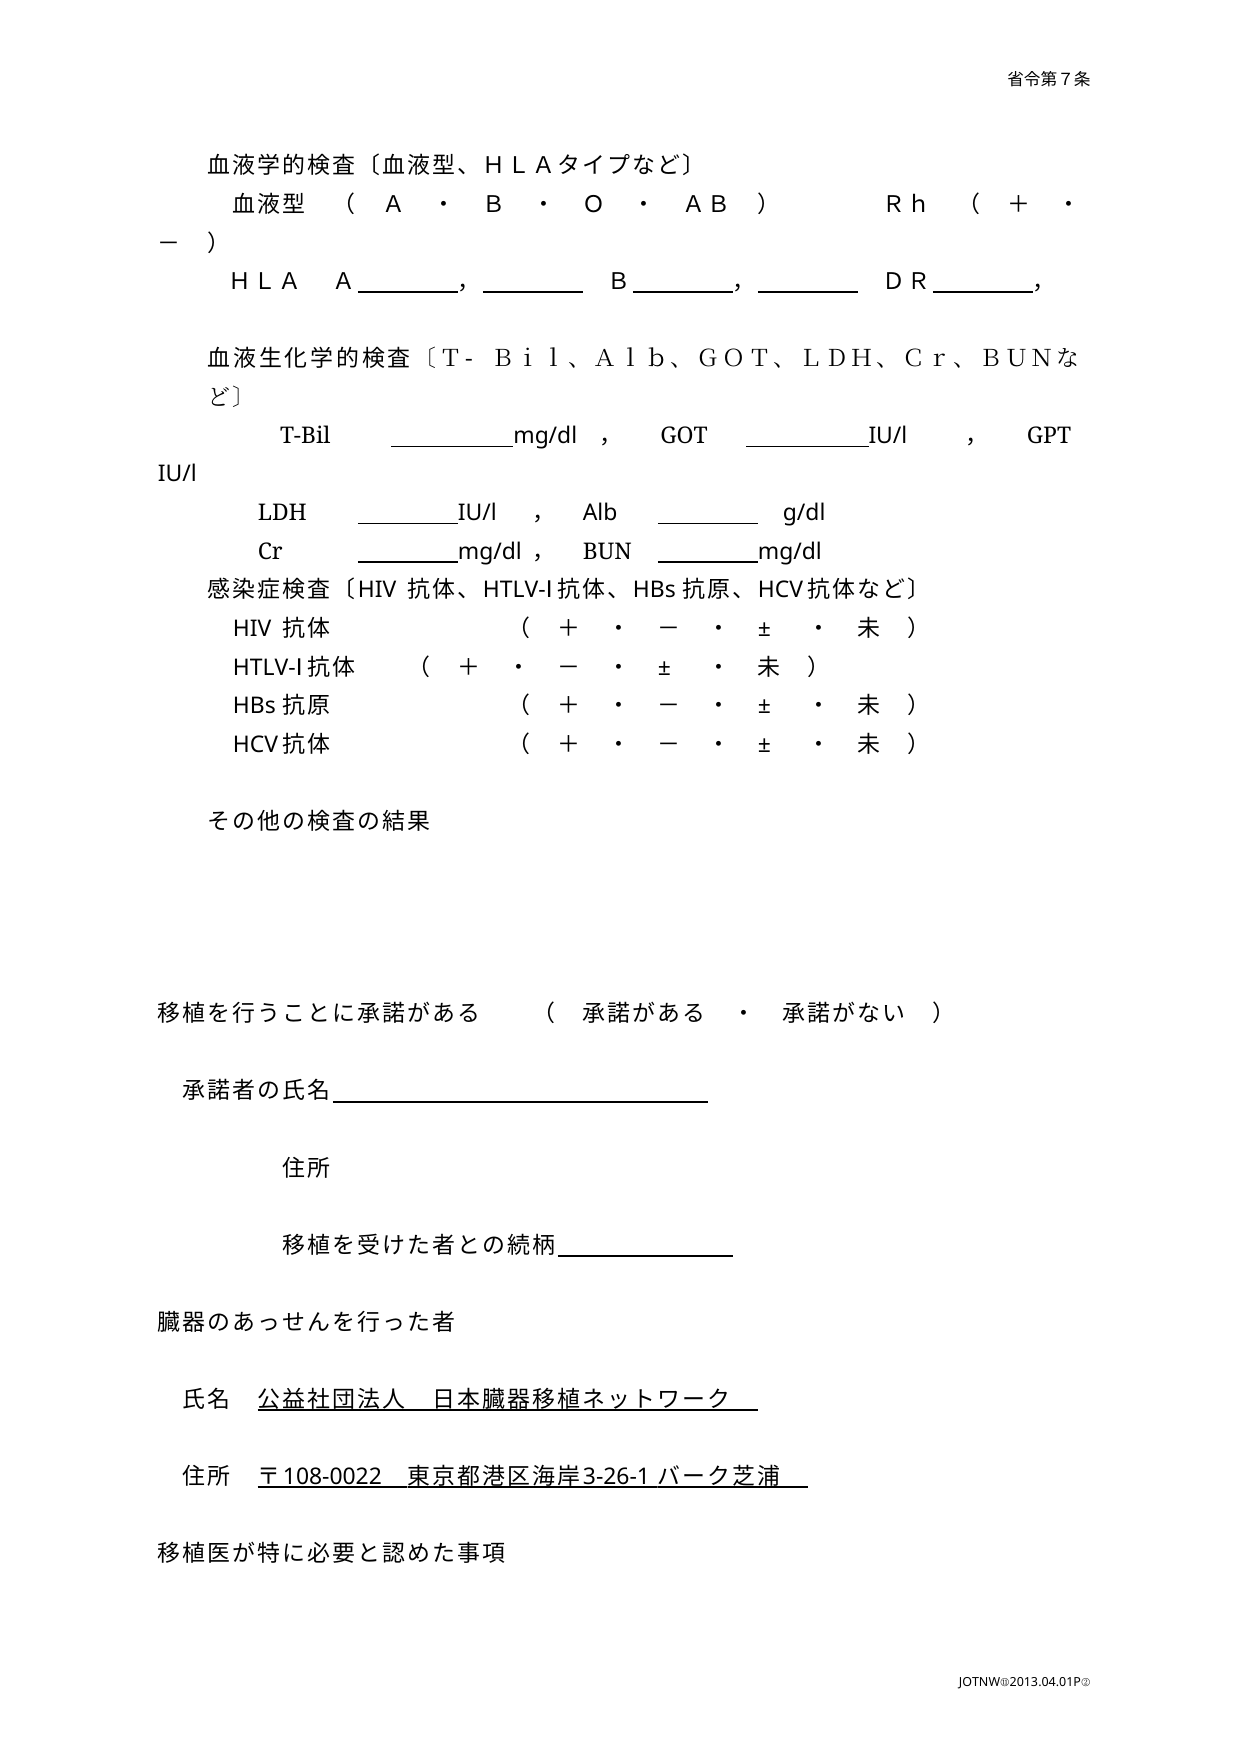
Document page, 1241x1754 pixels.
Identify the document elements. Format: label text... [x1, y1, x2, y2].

text T-Bil mg/dl ， GOT IU/l ， GPT IU/l [158, 414, 1083, 492]
text HIV抗体 （ ＋ ・ － ・ ± ・ 未 ） [158, 607, 1083, 646]
text 住所 [158, 1147, 1083, 1185]
text HTLV-Ⅰ抗体 （ ＋ ・ － ・ ± ・ 未 ） [158, 646, 1083, 684]
text LDH IU/l ， Alb g/dl [158, 492, 1083, 530]
text 血液学的検査〔血液型、ＨＬＡタイプなど〕 [202, 145, 1083, 183]
text その他の検査の結果 [202, 800, 1083, 838]
text HBs抗原 （ ＋ ・ － ・ ± ・ 未 ） [158, 684, 1083, 723]
text HCV抗体 （ ＋ ・ － ・ ± ・ 未 ） [158, 723, 1083, 761]
text Cr mg/dl ， BUN mg/dl [158, 530, 1083, 569]
text 移植医が特に必要と認めた事項 [158, 1532, 1083, 1571]
text 氏名 公益社団法人 日本臓器移植ネットワーク [158, 1378, 1083, 1417]
text ＨＬＡ Ａ ， Ｂ ， ＤＲ ， [158, 260, 1083, 299]
text 血液生化学的検査〔Ｔ-Ｂｉｌ、Ａｌｂ、ＧＯＴ、ＬＤＨ、Ｃｒ、ＢＵＮなど〕 [203, 337, 1083, 414]
text 移植を行うことに承諾がある （ 承諾がある ・ 承諾がない ） [158, 993, 1083, 1031]
text 血液型 （ Ａ ・ Ｂ ・ Ｏ ・ ＡＢ ） Ｒｈ （ ＋ ・ － ） [158, 183, 1083, 260]
text 移植を受けた者との続柄 [158, 1224, 1083, 1262]
text 承諾者の氏名 [158, 1070, 1083, 1108]
text 臓器のあっせんを行った者 [158, 1301, 1083, 1339]
text 感染症検査〔HIV抗体、HTLV-Ⅰ抗体、HBs抗原、HCV抗体など〕 [203, 569, 1083, 607]
text 住所 〒108-0022 東京都港区海岸3-26-1 バーク芝浦 [158, 1455, 1083, 1494]
